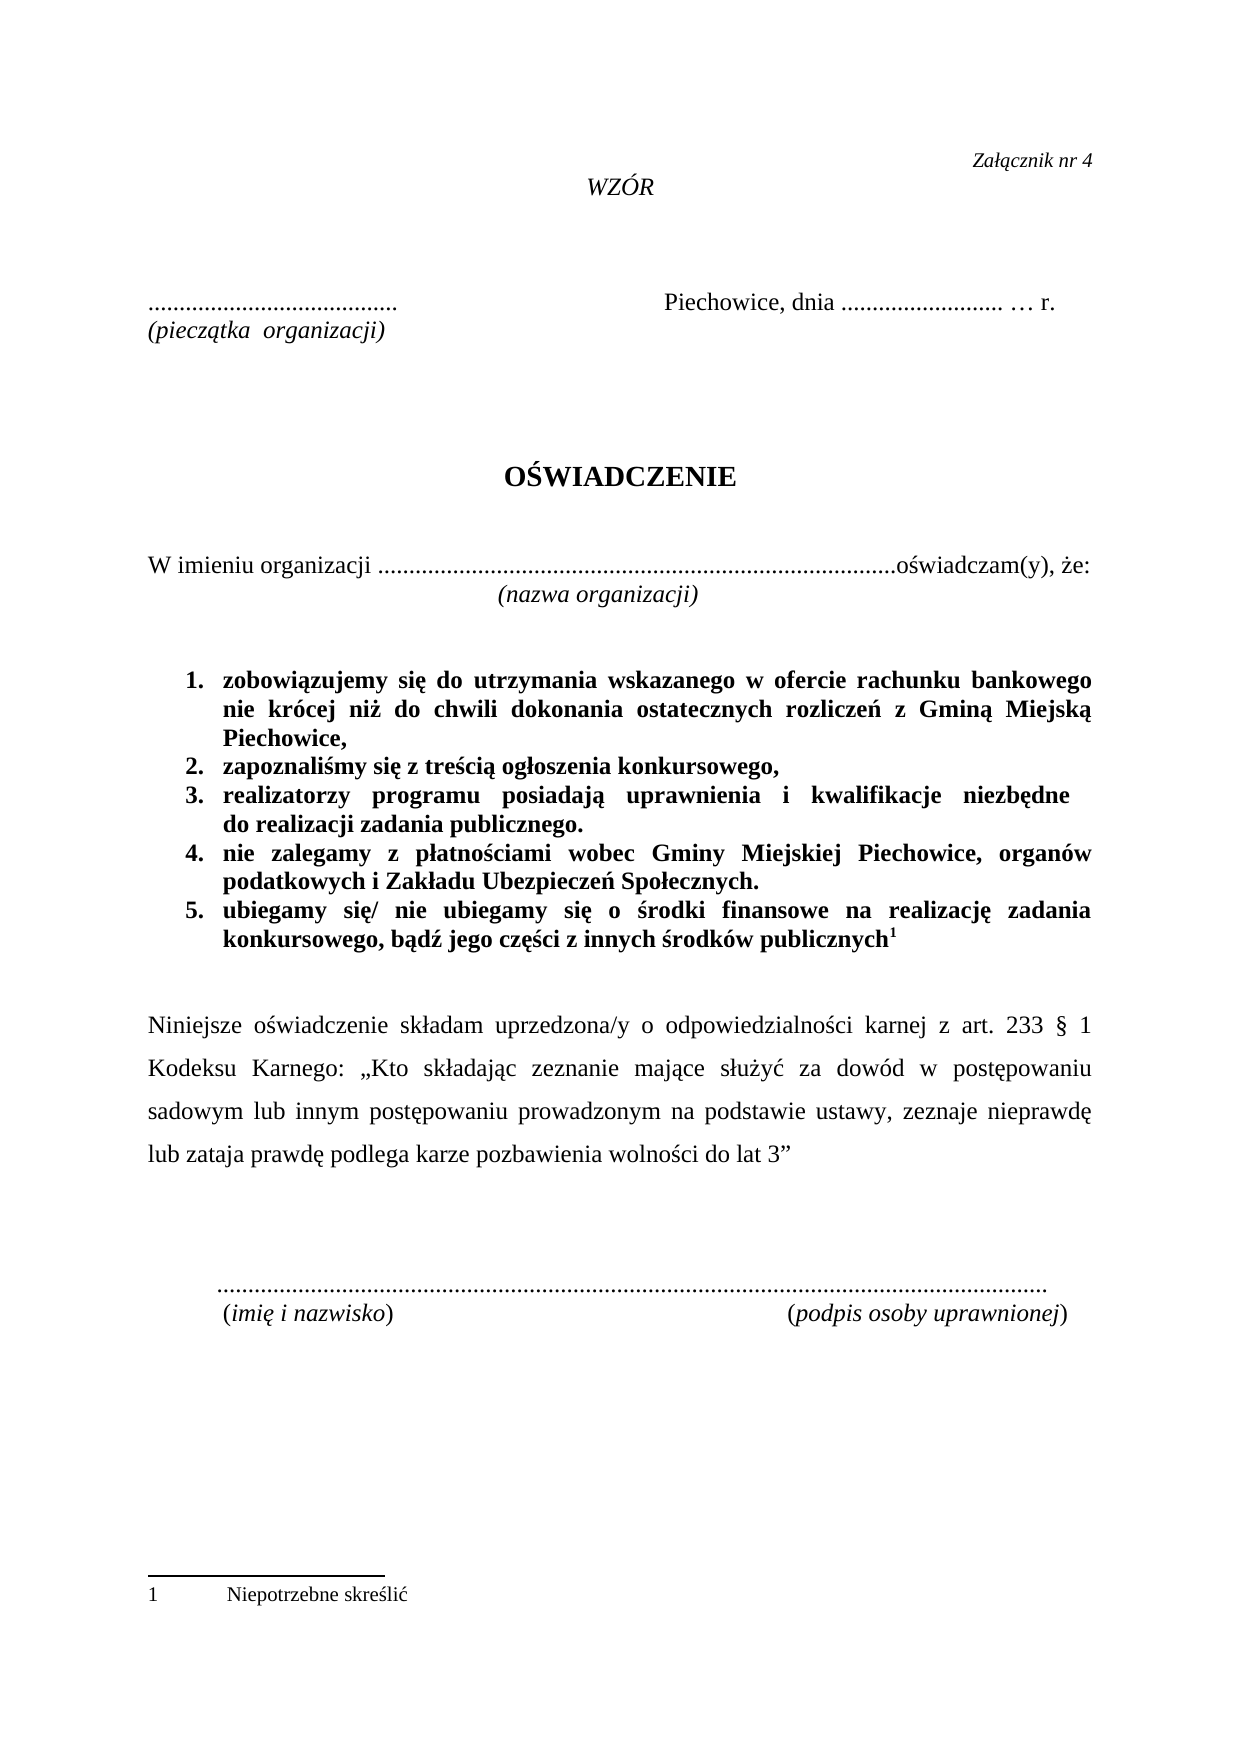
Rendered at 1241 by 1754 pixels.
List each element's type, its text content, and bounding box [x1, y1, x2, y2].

text (imię i nazwisko) (podpis osoby uprawnionej) [223, 1298, 1093, 1326]
subtitle Załącznik nr 4 [148, 148, 1093, 172]
text W imieniu organizacji ...................................................................................oświadczam(y), że: [148, 550, 1093, 579]
list realizatorzy programu posiadają uprawnienia i kwalifikacje niezbędne do realizacji zadania publicznego. [185, 780, 1093, 838]
text (pieczątka organizacji) [148, 315, 1093, 344]
list nie zalegamy z płatnościami wobec Gminy Miejskiej Piechowice, organów podatkowych i Zakładu Ubezpieczeń Społecznych. [185, 838, 1093, 895]
list ubiegamy się/ nie ubiegamy się o środki finansowe na realizację zadania konkursowego, bądź jego części z innych środków publicznych [185, 895, 1093, 953]
text WZÓR [148, 172, 1093, 200]
text ..................................................................................................................................... [148, 1269, 1093, 1298]
text ........................................ Piechowice, dnia .......................... … r. [148, 287, 1093, 315]
list zobowiązujemy się do utrzymania wskazanego w ofercie rachunku bankowego nie krócej niż do chwili dokonania ostatecznych rozliczeń z Gminą Miejską Piechowice, [185, 665, 1093, 751]
text Niniejsze oświadczenie składam uprzedzona/y o odpowiedzialności karnej z art. 233 § 1 Kodeksu Karnego: „Kto składając zeznanie mające służyć za dowód w postępowaniu sadowym lub innym postępowaniu prowadzonym na podstawie ustawy, zeznaje nieprawdę lub zataja prawdę podlega karze pozbawienia wolności do lat 3” [148, 1010, 1093, 1168]
subtitle OŚWIADCZENIE [148, 459, 1093, 493]
list zapoznaliśmy się z treścią ogłoszenia konkursowego, [185, 751, 1093, 780]
text (nazwa organizacji) [148, 579, 1093, 608]
